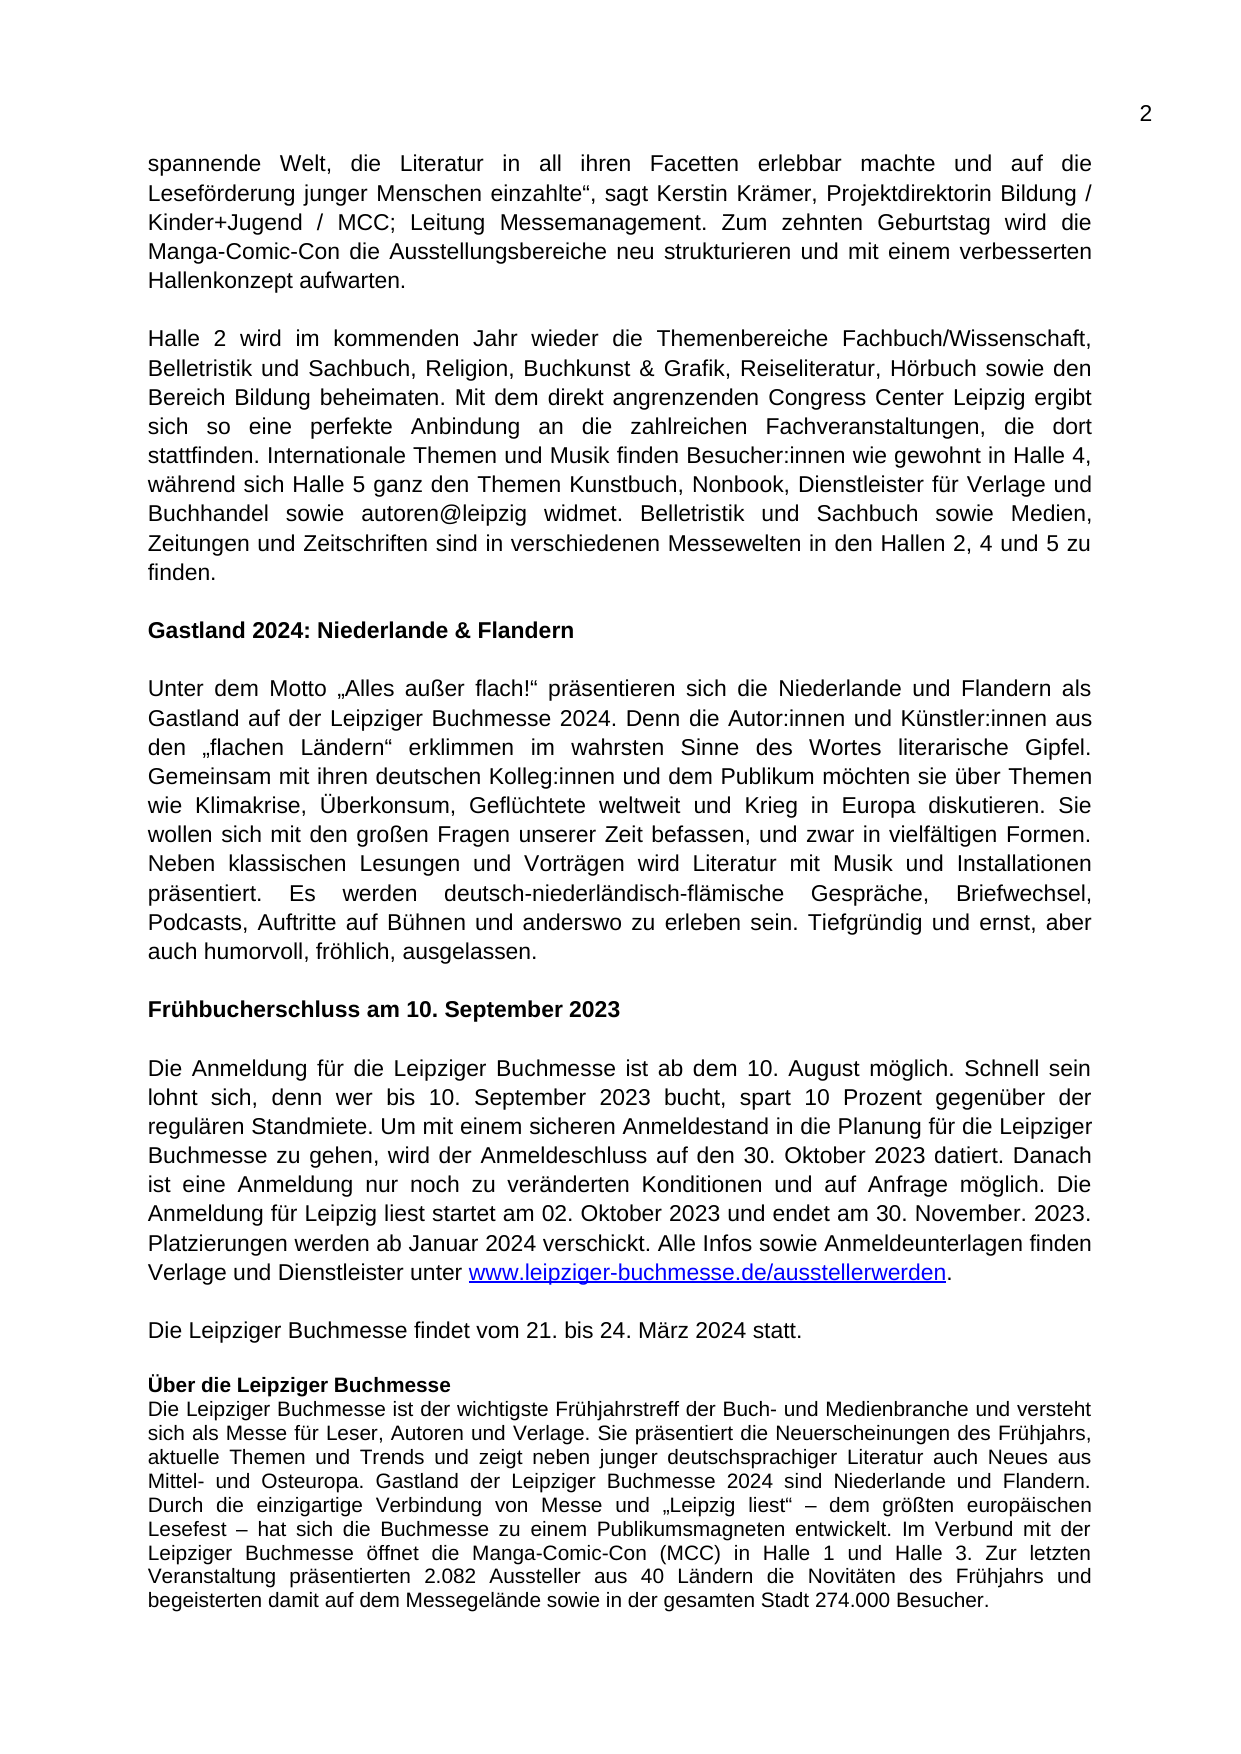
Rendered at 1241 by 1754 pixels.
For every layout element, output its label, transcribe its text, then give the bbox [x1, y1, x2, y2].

text Über die Leipziger Buchmesse [148, 1373, 1093, 1397]
text Die Anmeldung für die Leipziger Buchmesse ist ab dem 10. August möglich. Schnell sein lohnt sich, denn wer bis 10. September 2023 bucht, spart 10 Prozent gegenüber der regulären Standmiete. Um mit einem sicheren Anmeldestand in die Planung für die Leipziger Buchmesse zu gehen, wird der Anmeldeschluss auf den 30. Oktober 2023 datiert. Danach ist eine Anmeldung nur noch zu veränderten Konditionen und auf Anfrage möglich. Die Anmeldung für Leipzig liest startet am 02. Oktober 2023 und endet am 30. November. 2023. Platzierungen werden ab Januar 2024 verschickt. Alle Infos sowie Anmeldeunterlagen finden Verlage und Dienstleister unter www.leipziger-buchmesse.de/ausstellerwerden. [148, 1052, 1093, 1285]
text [148, 148, 1093, 293]
text Die Leipziger Buchmesse findet vom 21. bis 24. März 2024 statt. [148, 1314, 1093, 1343]
text Frühbucherschluss am 10. September 2023 [148, 993, 1093, 1023]
text Unter dem Motto „Alles außer flach!“ präsentieren sich die Niederlande und Flandern als Gastland auf der Leipziger Buchmesse 2024. Denn die Autor:innen und Künstler:innen aus den „flachen Ländern“ erklimmen im wahrsten Sinne des Wortes literarische Gipfel. Gemeinsam mit ihren deutschen Kolleg:innen und dem Publikum möchten sie über Themen wie Klimakrise, Überkonsum, Geflüchtete weltweit und Krieg in Europa diskutieren. Sie wollen sich mit den großen Fragen unserer Zeit befassen, und zwar in vielfältigen Formen. Neben klassischen Lesungen und Vorträgen wird Literatur mit Musik und Installationen präsentiert. Es werden deutsch-niederländisch-flämische Gespräche, Briefwechsel, Podcasts, Auftritte auf Bühnen und anderswo zu erleben sein. Tiefgründig und ernst, aber auch humorvoll, fröhlich, ausgelassen. [148, 673, 1093, 964]
text Halle 2 wird im kommenden Jahr wieder die Themenbereiche Fachbuch/Wissenschaft, Belletristik und Sachbuch, Religion, Buchkunst & Grafik, Reiseliteratur, Hörbuch sowie den Bereich Bildung beheimaten. Mit dem direkt angrenzenden Congress Center Leipzig ergibt sich so eine perfekte Anbindung an die zahlreichen Fachveranstaltungen, die dort stattfinden. Internationale Themen und Musik finden Besucher:innen wie gewohnt in Halle 4, während sich Halle 5 ganz den Themen Kunstbuch, Nonbook, Dienstleister für Verlage und Buchhandel sowie autoren@leipzig widmet. Belletristik und Sachbuch sowie Medien, Zeitungen und Zeitschriften sind in verschiedenen Messewelten in den Hallen 2, 4 und 5 zu finden. [148, 323, 1093, 585]
text Gastland 2024: Niederlande & Flandern [148, 614, 1093, 643]
text Die Leipziger Buchmesse ist der wichtigste Frühjahrstreff der Buch- und Medienbranche und versteht sich als Messe für Leser, Autoren und Verlage. Sie präsentiert die Neuerscheinungen des Frühjahrs, aktuelle Themen und Trends und zeigt neben junger deutschsprachiger Literatur auch Neues aus Mittel- und Osteuropa. Gastland der Leipziger Buchmesse 2024 sind Niederlande und Flandern. Durch die einzigartige Verbindung von Messe und „Leipzig liest“ – dem größten europäischen Lesefest – hat sich die Buchmesse zu einem Publikumsmagneten entwickelt. Im Verbund mit der Leipziger Buchmesse öffnet die Manga-Comic-Con (MCC) in Halle 1 und Halle 3. Zur letzten Veranstaltung präsentierten 2.082 Aussteller aus 40 Ländern die Novitäten des Frühjahrs und begeisterten damit auf dem Messegelände sowie in der gesamten Stadt 274.000 Besucher. [148, 1397, 1093, 1612]
